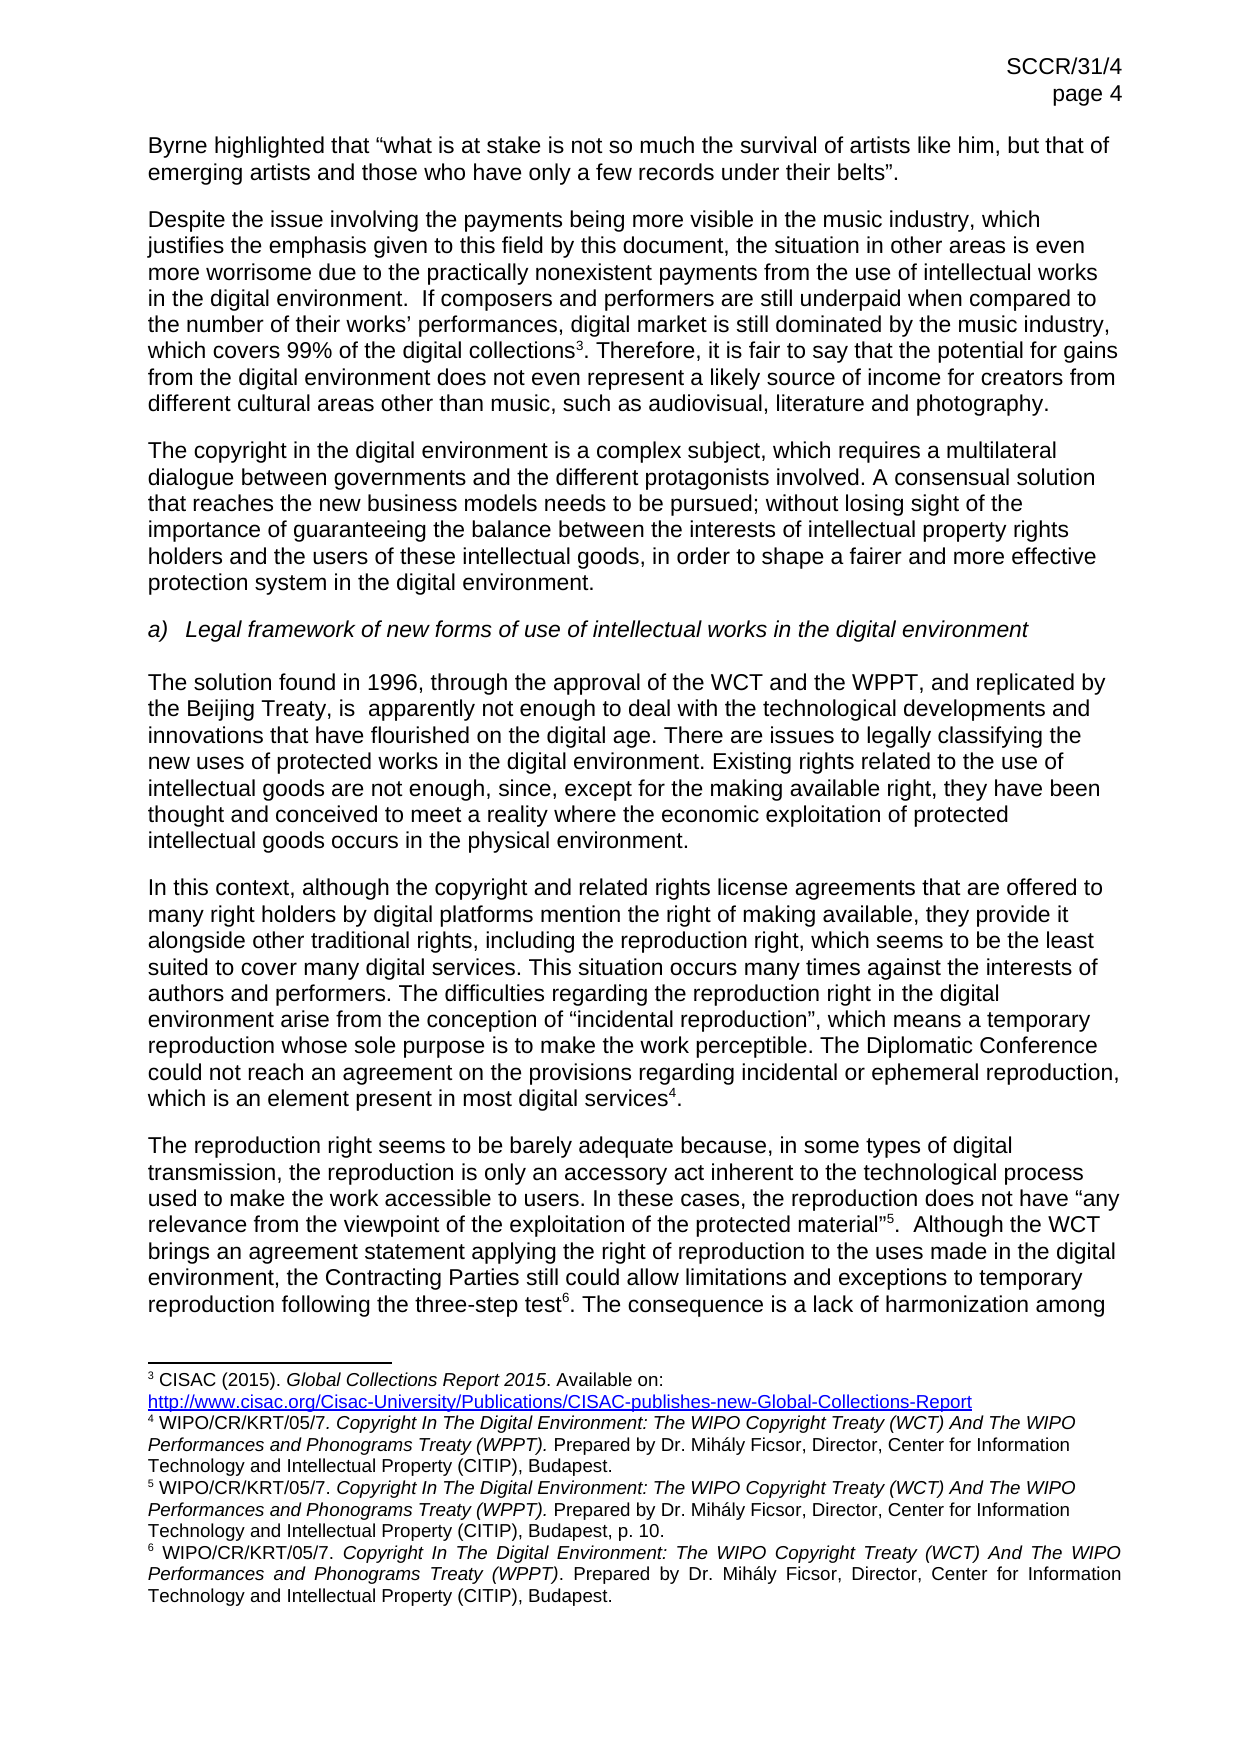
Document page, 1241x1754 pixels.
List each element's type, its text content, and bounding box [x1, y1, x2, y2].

list Legal framework of new forms of use of intellectual works in the digital environment [148, 616, 1122, 643]
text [148, 132, 1122, 185]
text The copyright in the digital environment is a complex subject, which requires a multilateral dialogue between governments and the different protagonists involved. A consensual solution that reaches the new business models needs to be pursued; without losing sight of the importance of guaranteeing the balance between the interests of intellectual property rights holders and the users of these intellectual goods, in order to shape a fairer and more effective protection system in the digital environment. [148, 437, 1122, 596]
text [148, 1132, 1122, 1317]
text In this context, although the copyright and related rights license agreements that are offered to many right holders by digital platforms mention the right of making available, they provide it alongside other traditional rights, including the reproduction right, which seems to be the least suited to cover many digital services. This situation occurs many times against the interests of authors and performers. The difficulties regarding the reproduction right in the digital environment arise from the conception of “incidental reproduction”, which means a temporary reproduction whose sole purpose is to make the work perceptible. The Diplomatic Conference could not reach an agreement on the provisions regarding incidental or ephemeral reproduction, which is an element present in most digital services. [148, 874, 1122, 1112]
text Despite the issue involving the payments being more visible in the music industry, which justifies the emphasis given to this field by this document, the situation in other areas is even more worrisome due to the practically nonexistent payments from the use of intellectual works in the digital environment. If composers and performers are still underpaid when compared to the number of their works’ performances, digital market is still dominated by the music industry, which covers 99% of the digital collections. Therefore, it is fair to say that the potential for gains from the digital environment does not even represent a likely source of income for creators from different cultural areas other than music, such as audiovisual, literature and photography. [148, 206, 1122, 417]
text The solution found in 1996, through the approval of the WCT and the WPPT, and replicated by the Beijing Treaty, is apparently not enough to deal with the technological developments and innovations that have flourished on the digital age. There are issues to legally classifying the new uses of protected works in the digital environment. Existing rights related to the use of intellectual goods are not enough, since, except for the making available right, they have been thought and conceived to meet a reality where the economic exploitation of protected intellectual goods occurs in the physical environment. [148, 669, 1122, 853]
